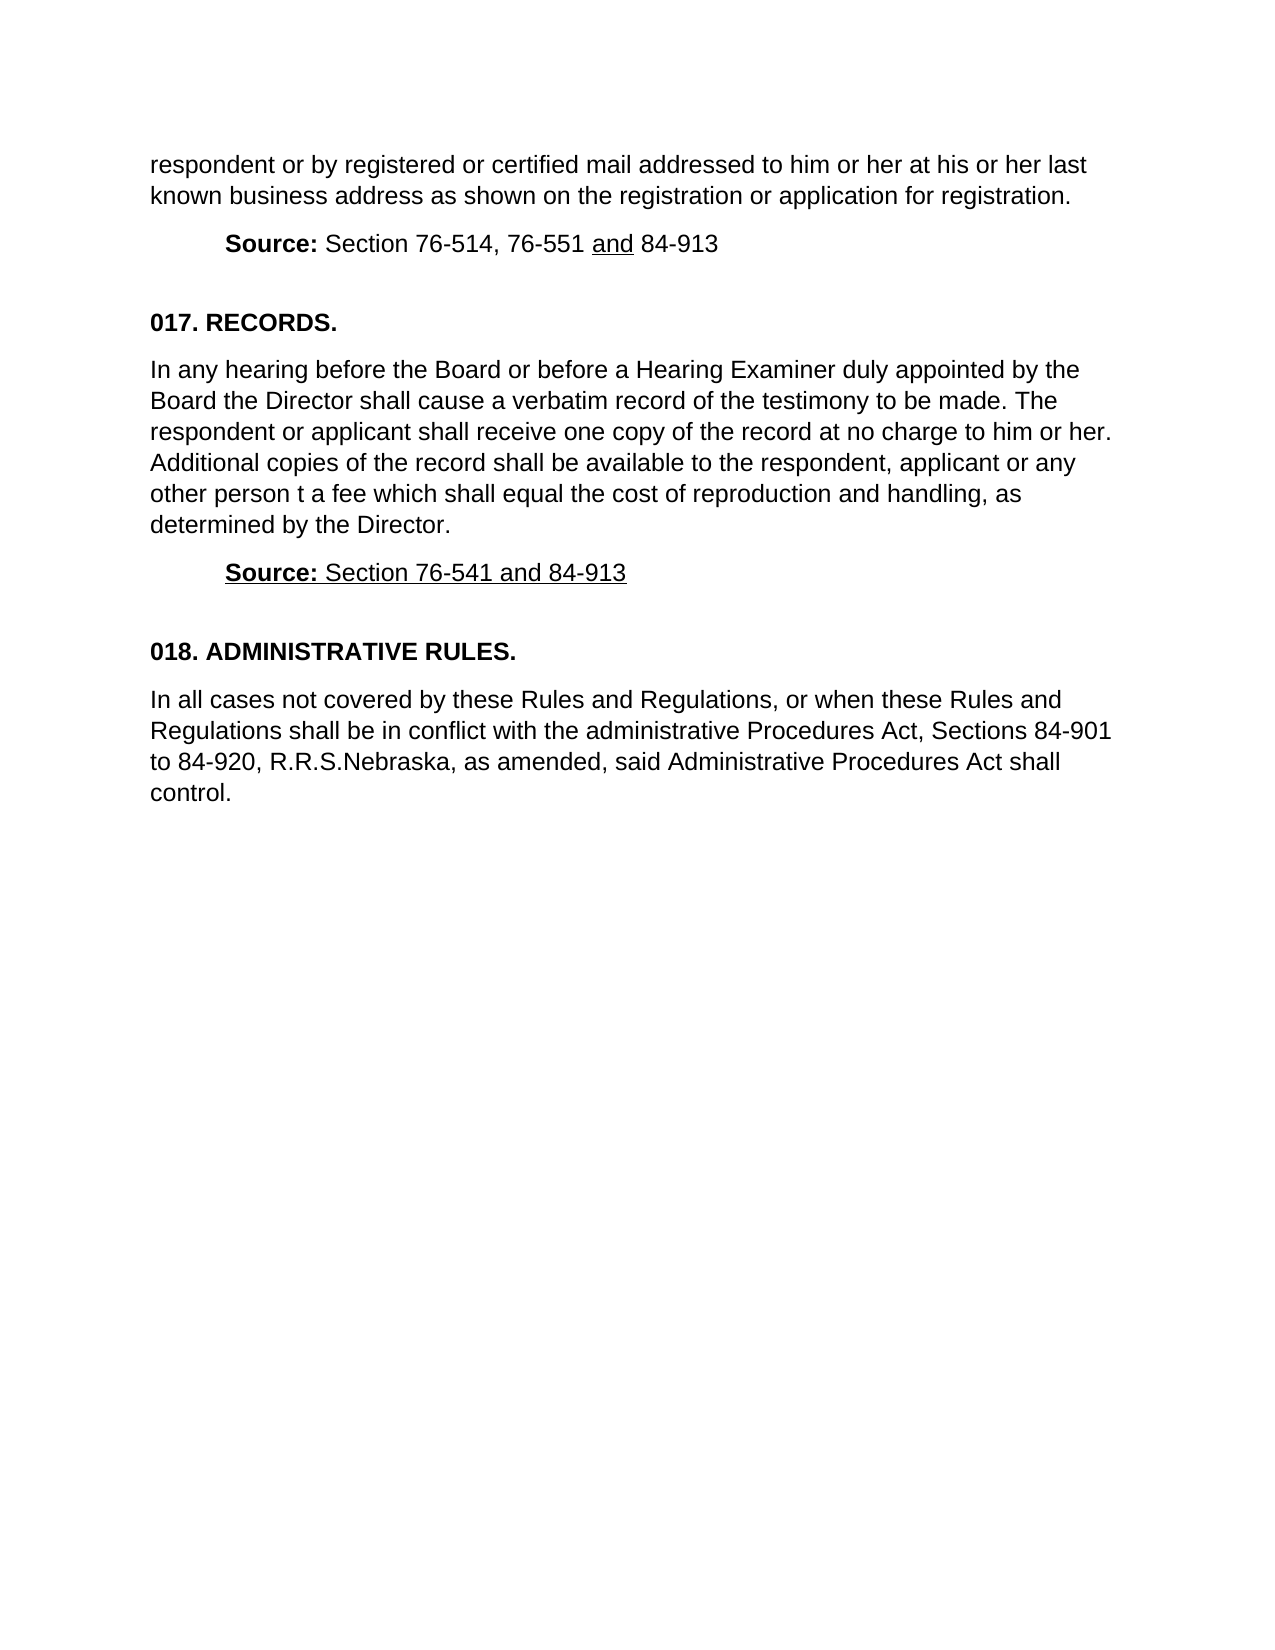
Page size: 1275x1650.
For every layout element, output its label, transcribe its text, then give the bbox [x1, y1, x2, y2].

text Source: Section 76-514, 76-551 and 84-913 [150, 229, 1125, 257]
text 018. ADMINISTRATIVE RULES. [150, 606, 1125, 666]
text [150, 150, 1125, 210]
text In any hearing before the Board or before a Hearing Examiner duly appointed by the Board the Director shall cause a verbatim record of the testimony to be made. The respondent or applicant shall receive one copy of the record at no charge to him or her. Additional copies of the record shall be available to the respondent, applicant or any other person t a fee which shall equal the cost of reproduction and handling, as determined by the Director. [150, 355, 1125, 539]
text Source: Section 76-541 and 84-913 [150, 558, 1125, 587]
text In all cases not covered by these Rules and Regulations, or when these Rules and Regulations shall be in conflict with the administrative Procedures Act, Sections 84-901 to 84-920, R.R.S.Nebraska, as amended, said Administrative Procedures Act shall control. [150, 684, 1125, 806]
text 017. RECORDS. [150, 276, 1125, 336]
